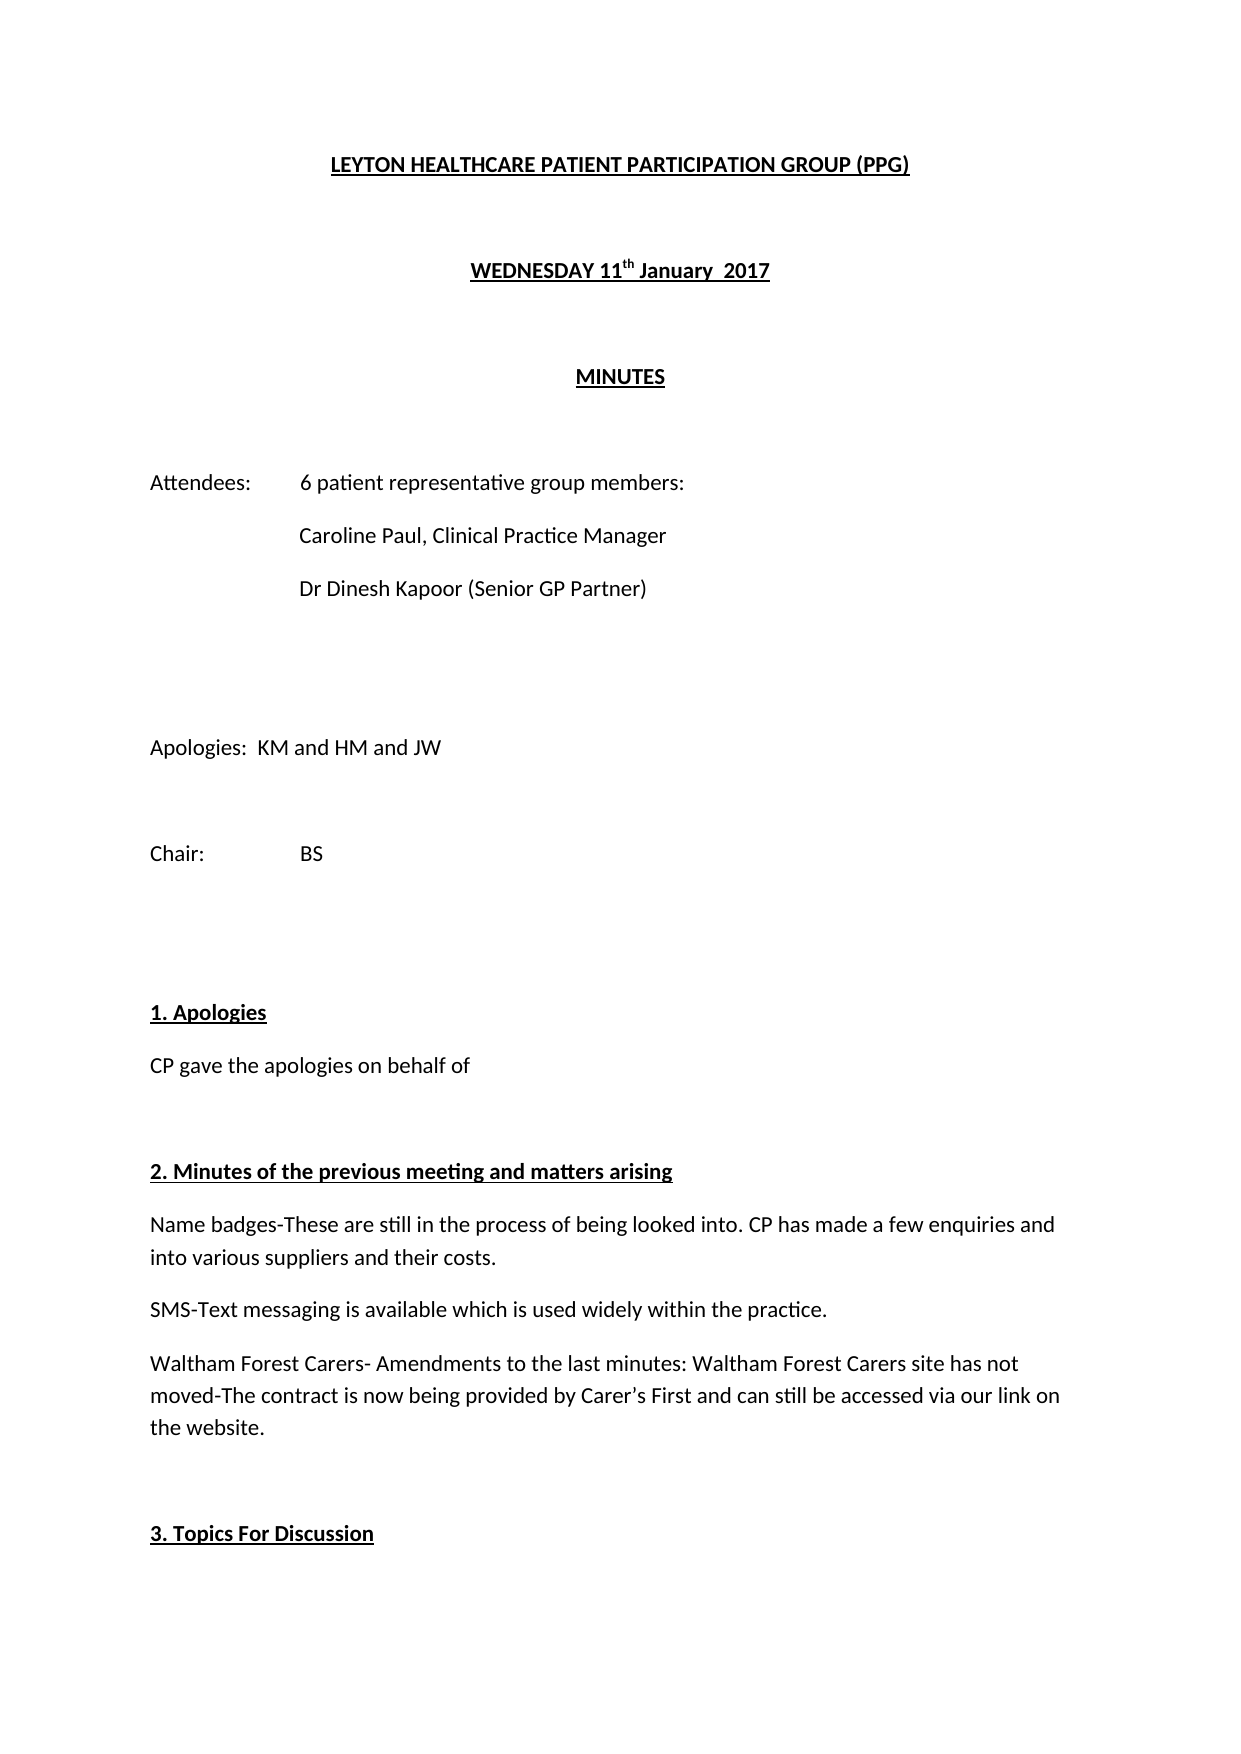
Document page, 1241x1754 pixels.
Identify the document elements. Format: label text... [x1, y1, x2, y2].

text Attendees: 6 patient representative group members: [150, 468, 1090, 496]
text CP gave the apologies on behalf of [150, 1051, 1090, 1079]
text 1. Apologies [150, 998, 1090, 1026]
text Name badges-These are still in the process of being looked into. CP has made a few enquiries and into various suppliers and their costs. [150, 1210, 1090, 1271]
text 2. Minutes of the previous meeting and matters arising [150, 1157, 1090, 1185]
text Dr Dinesh Kapoor (Senior GP Partner) [150, 574, 1090, 602]
text Caroline Paul, Clinical Practice Manager [150, 521, 1090, 549]
text WEDNESDAY 11th January 2017 [150, 256, 1090, 284]
text Waltham Forest Carers- Amendments to the last minutes: Waltham Forest Carers site has not moved-The contract is now being provided by Carer’s First and can still be accessed via our link on the website. [150, 1349, 1090, 1441]
text LEYTON HEALTHCARE PATIENT PARTICIPATION GROUP (PPG) [150, 150, 1090, 178]
text SMS-Text messaging is available which is used widely within the practice. [150, 1296, 1090, 1324]
text Chair: BS [150, 839, 1090, 867]
text Apologies: KM and HM and JW [150, 733, 1090, 761]
text 3. Topics For Discussion [150, 1519, 1090, 1547]
text MINUTES [150, 362, 1090, 390]
